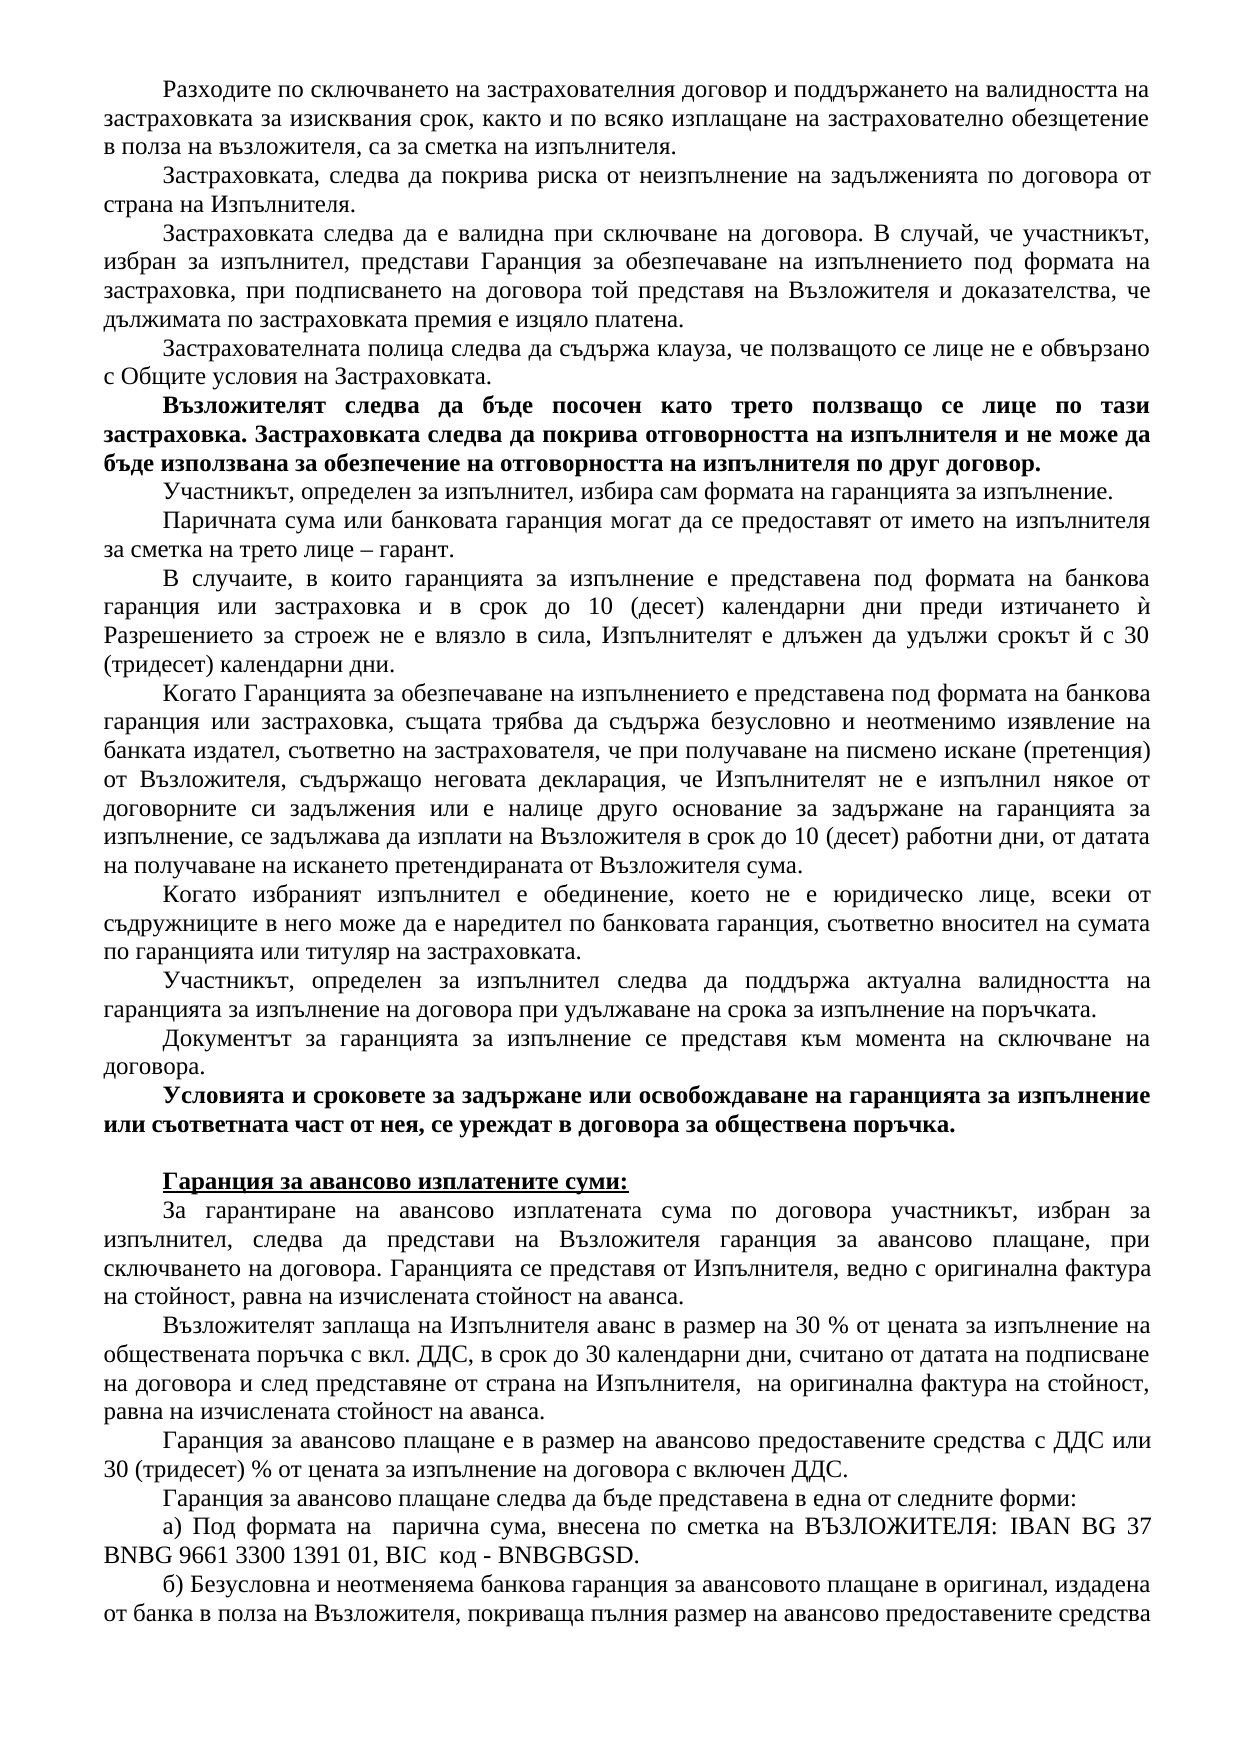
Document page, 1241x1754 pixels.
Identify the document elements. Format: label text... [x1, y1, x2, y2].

text Условията и сроковете за задържане или освобождаване на гаранцията за изпълнение или съответната част от нея, се уреждат в договора за обществена поръчка. [103, 1080, 1152, 1138]
text Гаранция за авансово изплатените суми: [103, 1166, 1152, 1195]
text Гаранция за авансово плащане е в размер на авансово предоставените средства с ДДС или 30 (тридесет) % от цената за изпълнение на договора с включен ДДС. [103, 1425, 1152, 1483]
text а) Под формата на парична сума, внесена по сметка на ВЪЗЛОЖИТЕЛЯ: IBAN BG 37 BNBG 9661 3300 1391 01, BIC код - BNBGBGSD. [103, 1511, 1152, 1569]
text За гарантиране на авансово изплатената сума по договора участникът, избран за изпълнител, следва да представи на Възложителя гаранция за авансово плащане, при сключването на договора. Гаранцията се представя от Изпълнителя, ведно с оригинална фактура на стойност, равна на изчислената стойност на аванса. [103, 1195, 1152, 1310]
text Документът за гаранцията за изпълнение се представя към момента на сключване на договора. [103, 1023, 1152, 1080]
text Когато избраният изпълнител е обединение, което не е юридическо лице, всеки от съдружниците в него може да е наредител по банковата гаранция, съответно вносител на сумата по гаранцията или титуляр на застраховката. [103, 879, 1152, 965]
text Гаранция за авансово плащане следва да бъде представена в една от следните форми: [103, 1483, 1152, 1511]
text Участникът, определен за изпълнител следва да поддържа актуална валидността на гаранцията за изпълнение на договора при удължаване на срока за изпълнение на поръчката. [103, 965, 1152, 1023]
text В случаите, в които гаранцията за изпълнение е представена под формата на банкова гаранция или застраховка и в срок до 10 (десет) календарни дни преди изтичането ѝ Разрешението за строеж не е влязло в сила, Изпълнителят е длъжен да удължи срокът й с 30 (тридесет) календарни дни. [103, 563, 1152, 678]
text Възложителят следва да бъде посочен като трето ползващо се лице по тази застраховка. Застраховката следва да покрива отговорността на изпълнителя и не може да бъде използвана за обезпечение на отговорността на изпълнителя по друг договор. [103, 390, 1152, 476]
text Застрахователната полица следва да съдържа клауза, че ползващото се лице не е обвързано с Общите условия на Застраховката. [103, 333, 1152, 390]
text Разходите по сключването на застрахователния договор и поддържането на валидността на застраховката за изисквания срок, както и по всяко изплащане на застрахователно обезщетение в полза на възложителя, са за сметка на изпълнителя. [103, 74, 1152, 160]
text Участникът, определен за изпълнител, избира сам формата на гаранцията за изпълнение. [103, 476, 1152, 505]
text Застраховката, следва да покрива риска от неизпълнение на задълженията по договора от страна на Изпълнителя. [103, 160, 1152, 218]
text Когато Гаранцията за обезпечаване на изпълнението е представена под формата на банкова гаранция или застраховка, същата трябва да съдържа безусловно и неотменимо изявление на банката издател, съответно на застрахователя, че при получаване на писмено искане (претенция) от Възложителя, съдържащо неговата декларация, че Изпълнителят не е изпълнил някое от договорните си задължения или e налице друго основание за задържане на гаранцията за изпълнение, се задължава да изплати на Възложителя в срок до 10 (десет) работни дни, от датата на получаване на искането претендираната от Възложителя сума. [103, 678, 1152, 879]
text Паричната сума или банковата гаранция могат да се предоставят от името на изпълнителя за сметка на трето лице – гарант. [103, 505, 1152, 563]
text Застраховката следва да е валидна при сключване на договора. В случай, че участникът, избран за изпълнител, представи Гаранция за обезпечаване на изпълнението под формата на застраховка, при подписването на договора той представя на Възложителя и доказателства, че дължимата по застраховката премия е изцяло платена. [103, 218, 1152, 333]
text Възложителят заплаща на Изпълнителя аванс в размер на 30 % от цената за изпълнение на обществената поръчка с вкл. ДДС, в срок до 30 календарни дни, считано от датата на подписване на договора и след представяне от страна на Изпълнителя, на оригинална фактура на стойност, равна на изчислената стойност на аванса. [103, 1310, 1152, 1425]
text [103, 1569, 1152, 1626]
